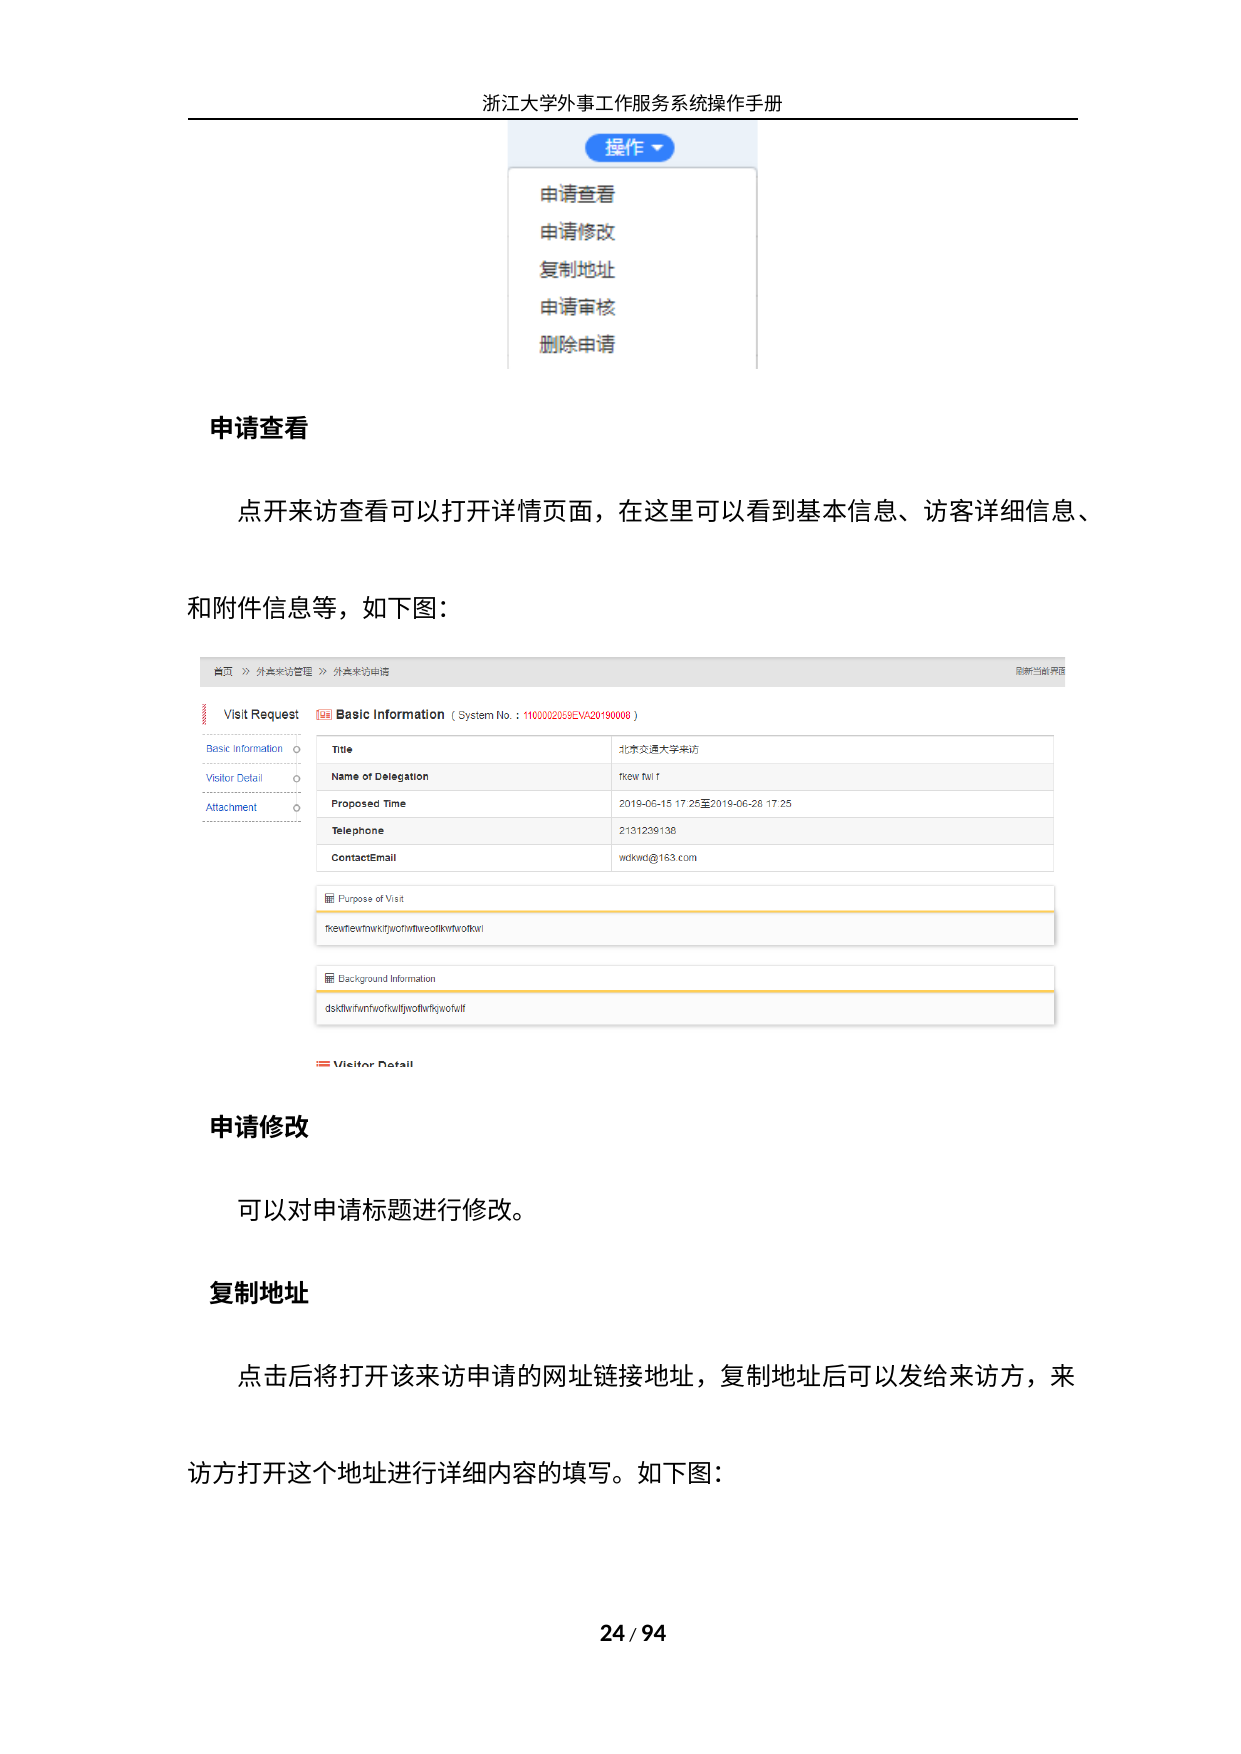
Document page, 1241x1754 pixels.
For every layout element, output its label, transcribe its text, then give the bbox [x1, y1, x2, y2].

text 点击后将打开该来访申请的网址链接地址，复制地址后可以发给来访方，来访方打开这个地址进行详细内容的填写。如下图： [187, 1342, 1078, 1504]
picture [507, 120, 758, 369]
subtitle 申请修改 [209, 1093, 1078, 1158]
picture [200, 657, 1066, 1067]
subtitle 申请查看 [209, 394, 1078, 459]
subtitle 复制地址 [209, 1259, 1078, 1324]
text 点开来访查看可以打开详情页面，在这里可以看到基本信息、访客详细信息、和附件信息等，如下图： [187, 477, 1078, 639]
text 可以对申请标题进行修改。 [187, 1176, 1078, 1241]
